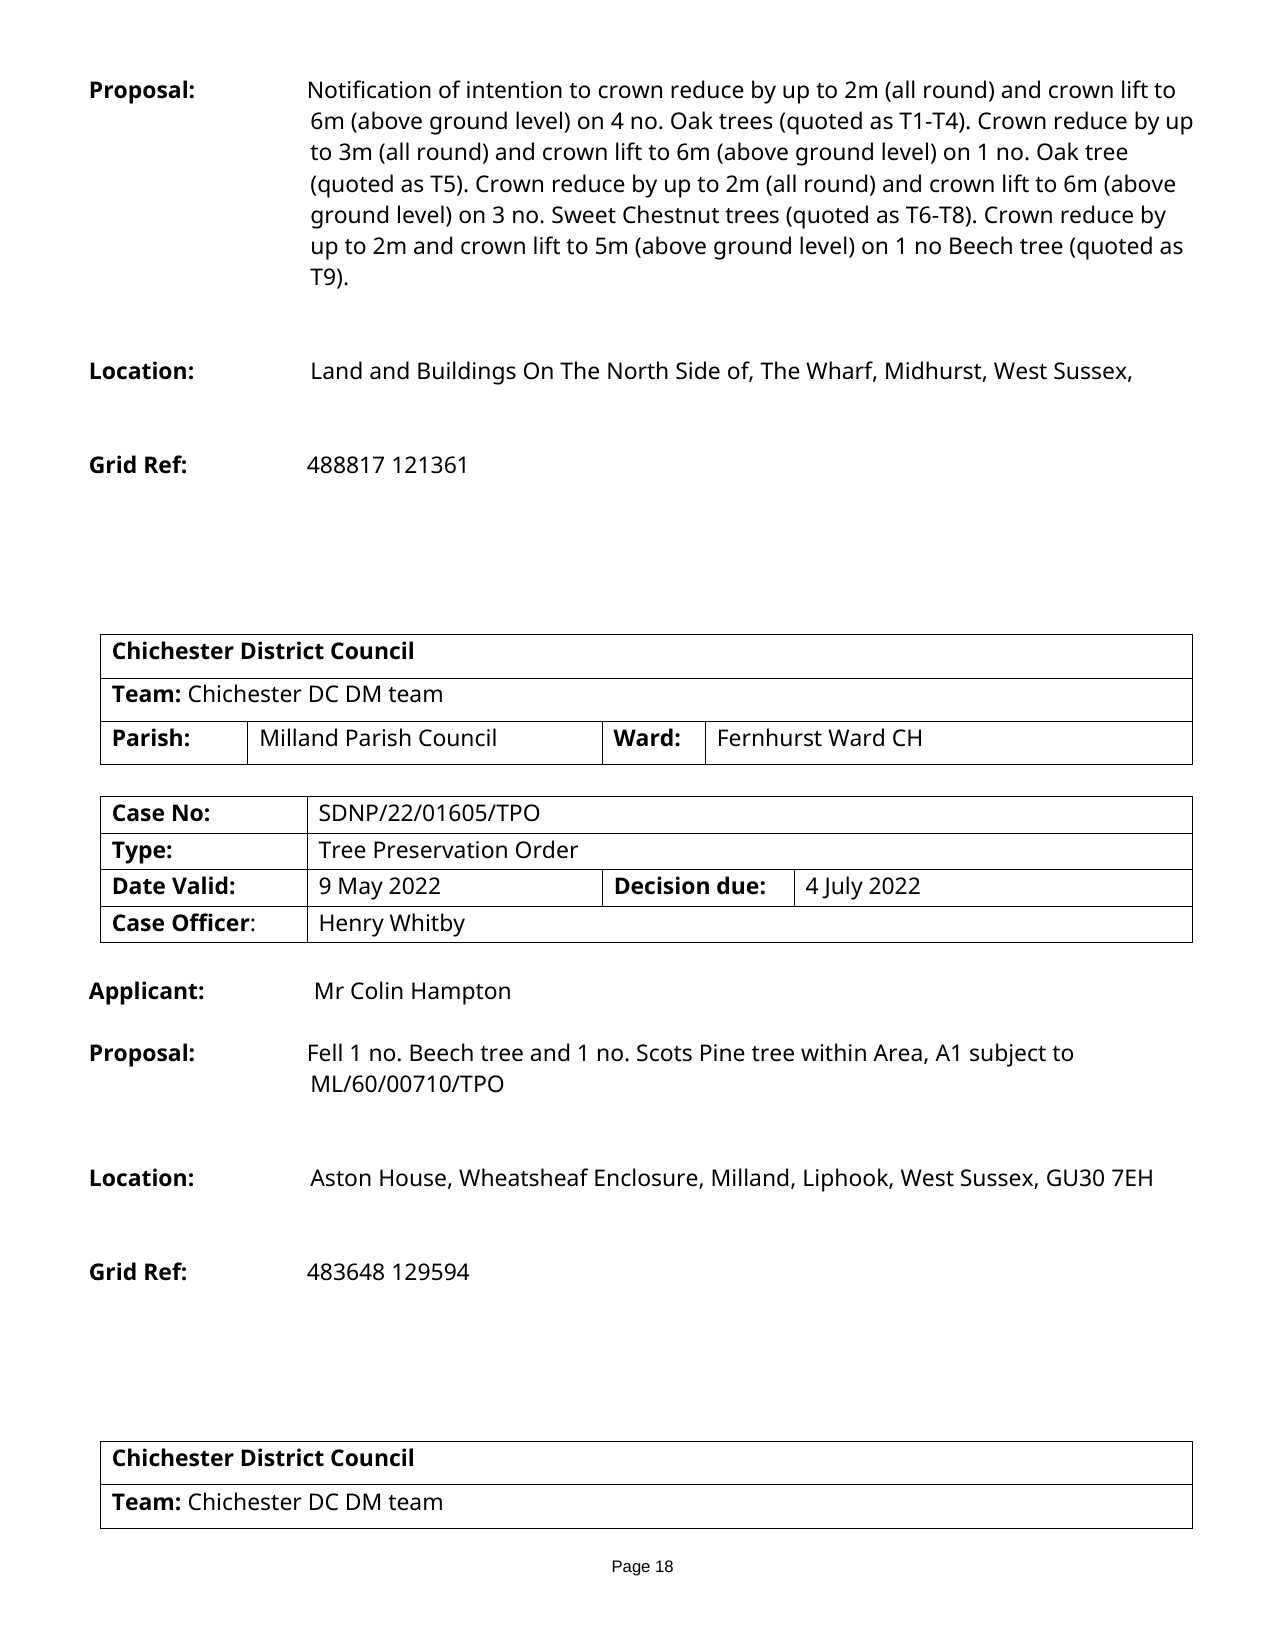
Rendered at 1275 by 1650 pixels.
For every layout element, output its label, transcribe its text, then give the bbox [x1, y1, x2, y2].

text Proposal: Fell 1 no. Beech tree and 1 no. Scots Pine tree within Area, A1 subject to ML/60/00710/TPO [89, 1037, 1196, 1099]
table_cell Milland Parish Council [248, 722, 602, 764]
table_cell Parish: [101, 722, 247, 764]
text Location: Land and Buildings On The North Side of, The Wharf, Midhurst, West Sussex, [89, 355, 1196, 386]
table_cell Case Officer: [101, 907, 307, 942]
table_cell 9 May 2022 [308, 870, 602, 906]
text Applicant: Mr Colin Hampton [89, 974, 1196, 1006]
text Grid Ref: 488817 121361 [89, 449, 1196, 480]
table_cell Fernhurst Ward CH [706, 722, 1192, 764]
table_cell Henry Whitby [308, 907, 1192, 942]
table_cell Tree Preservation Order [308, 834, 1192, 869]
text Proposal: Notification of intention to crown reduce by up to 2m (all round) and crown lift to 6m (above ground level) on 4 no. Oak trees (quoted as T1-T4). Crown reduce by up to 3m (all round) and crown lift to 6m (above ground level) on 1 no. Oak tree (quoted as T5). Crown reduce by up to 2m (all round) and crown lift to 6m (above ground level) on 3 no. Sweet Chestnut trees (quoted as T6-T8). Crown reduce by up to 2m and crown lift to 5m (above ground level) on 1 no Beech tree (quoted as T9). [89, 74, 1196, 293]
table_cell Decision due: [603, 870, 794, 906]
text Location: Aston House, Wheatsheaf Enclosure, Milland, Liphook, West Sussex, GU30 7EH [89, 1162, 1196, 1193]
table_cell 4 July 2022 [795, 870, 1192, 906]
text Grid Ref: 483648 129594 [89, 1256, 1196, 1287]
table_header Case No: [101, 797, 307, 833]
table_cell Ward: [603, 722, 705, 764]
table_cell Date Valid: [101, 870, 307, 906]
table_cell Team: Chichester DC DM team [101, 1485, 1192, 1528]
table_header Chichester District Council [101, 635, 1192, 677]
table_cell Team: Chichester DC DM team [101, 679, 1192, 721]
table_cell Type: [101, 834, 307, 869]
table_header SDNP/22/01605/TPO [308, 797, 1192, 833]
table_header Chichester District Council [101, 1442, 1192, 1484]
